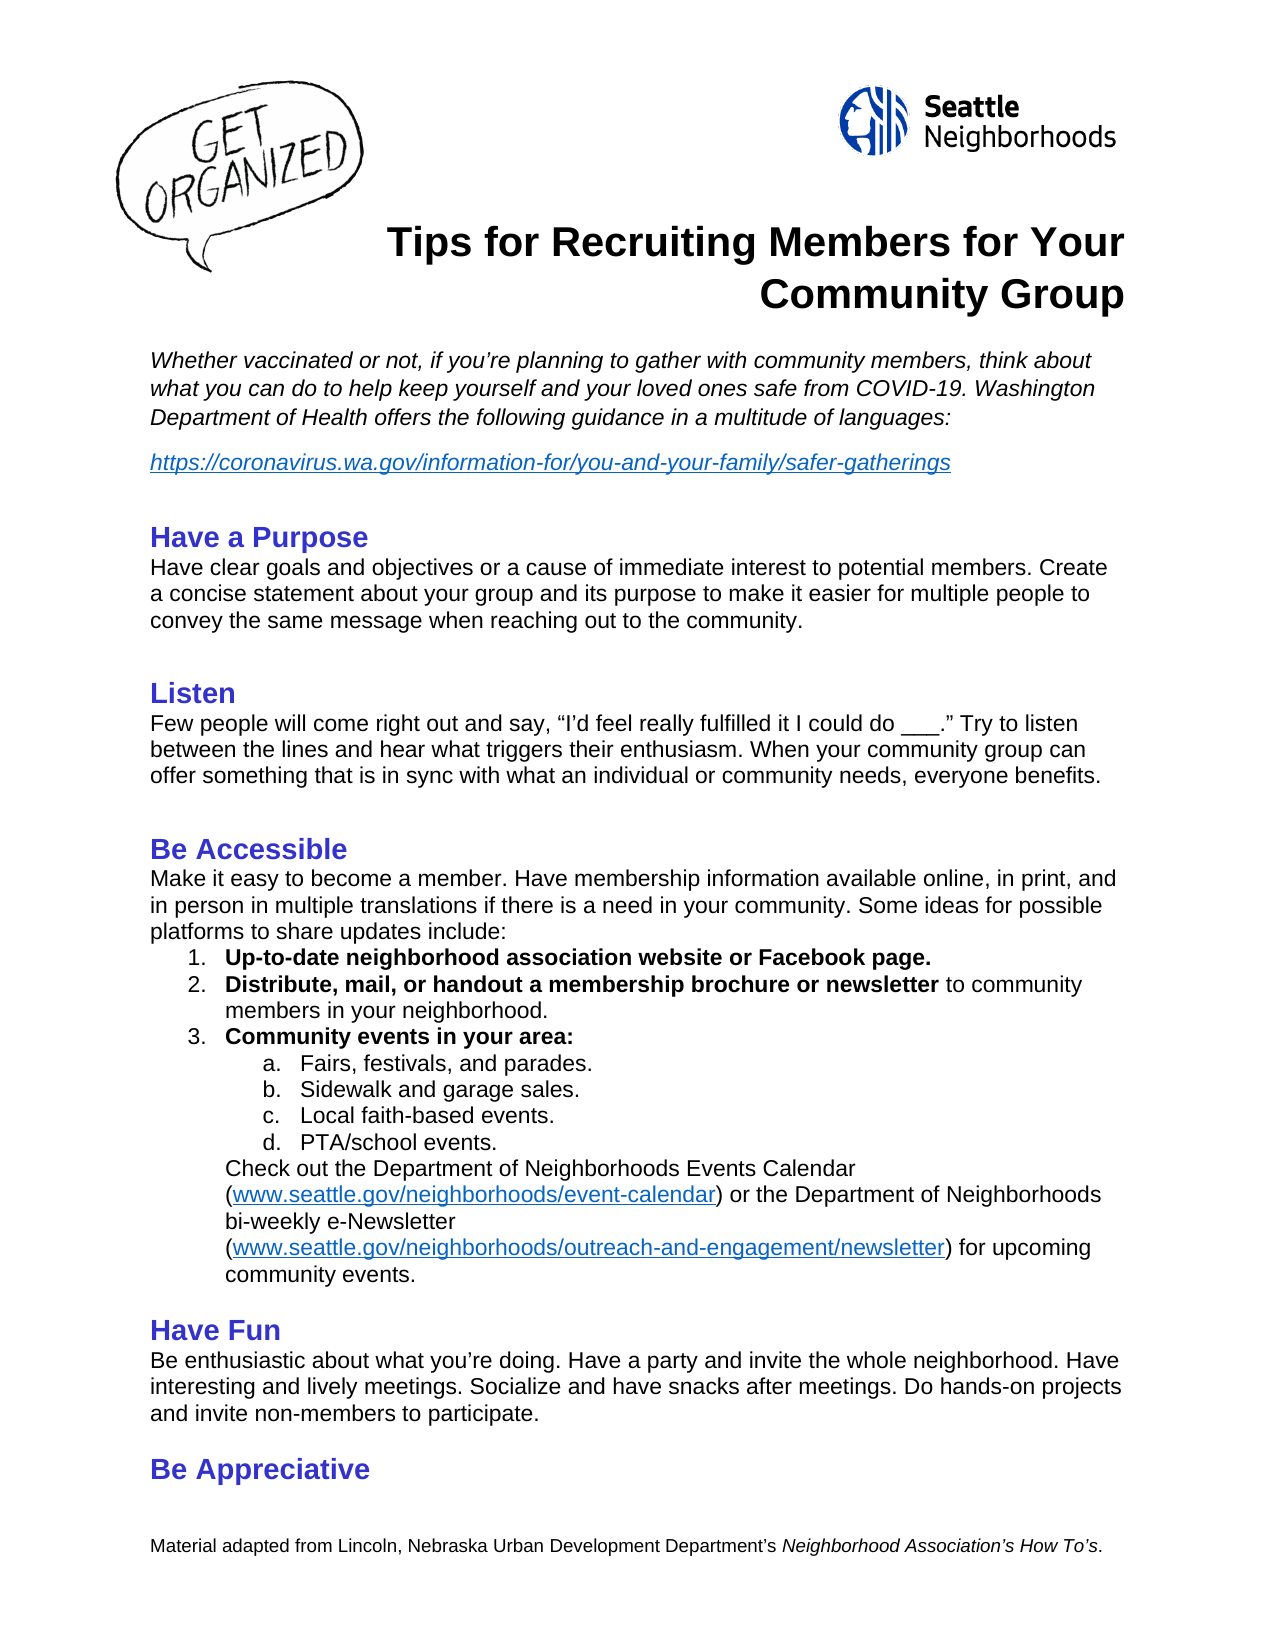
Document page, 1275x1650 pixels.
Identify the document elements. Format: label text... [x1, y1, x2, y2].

list Sidewalk and garage sales. [262, 1076, 1125, 1102]
subtitle Listen [150, 676, 1125, 709]
subtitle Be Appreciative [150, 1452, 1125, 1486]
text Check out the Department of Neighborhoods Events Calendar (www.seattle.gov/neighborhoods/event-calendar) or the Department of Neighborhoods bi-weekly e-Newsletter (www.seattle.gov/neighborhoods/outreach-and-engagement/newsletter) for upcoming community events. [225, 1155, 1125, 1287]
list Fairs, festivals, and parades. [262, 1050, 1125, 1076]
text Be enthusiastic about what you’re doing. Have a party and invite the whole neighborhood. Have interesting and lively meetings. Socialize and have snacks after meetings. Do hands-on projects and invite non-members to participate. [150, 1347, 1125, 1426]
list PTA/school events. [262, 1129, 1125, 1155]
text Make it easy to become a member. Have membership information available online, in print, and in person in multiple translations if there is a need in your community. Some ideas for possible platforms to share updates include: [150, 865, 1125, 944]
list Local faith-based events. [262, 1102, 1125, 1129]
text Have clear goals and objectives or a cause of immediate interest to potential members. Create a concise statement about your group and its purpose to make it easier for multiple people to convey the same message when reaching out to the community. [150, 554, 1125, 633]
list Community events in your area: [187, 1023, 1125, 1050]
text Few people will come right out and say, “I’d feel really fulfilled it I could do ___.” Try to listen between the lines and hear what triggers their enthusiasm. When your community group can offer something that is in sync with what an individual or community needs, everyone benefits. [150, 709, 1125, 789]
text https://coronavirus.wa.gov/information-for/you-and-your-family/safer-gatherings [150, 449, 1125, 475]
list Distribute, mail, or handout a membership brochure or newsletter to community members in your neighborhood. [187, 971, 1125, 1023]
picture [825, 75, 1125, 167]
text Whether vaccinated or not, if you’re planning to gather with community members, think about what you can do to help keep yourself and your loved ones safe from COVID-19. Washington Department of Health offers the following guidance in a multitude of languages: [150, 347, 1125, 430]
subtitle Have Fun [150, 1313, 1125, 1347]
picture [95, 53, 388, 293]
list Up-to-date neighborhood association website or Facebook page. [187, 944, 1125, 971]
subtitle Be Accessible [150, 832, 1125, 865]
subtitle Have a Purpose [150, 520, 1125, 554]
